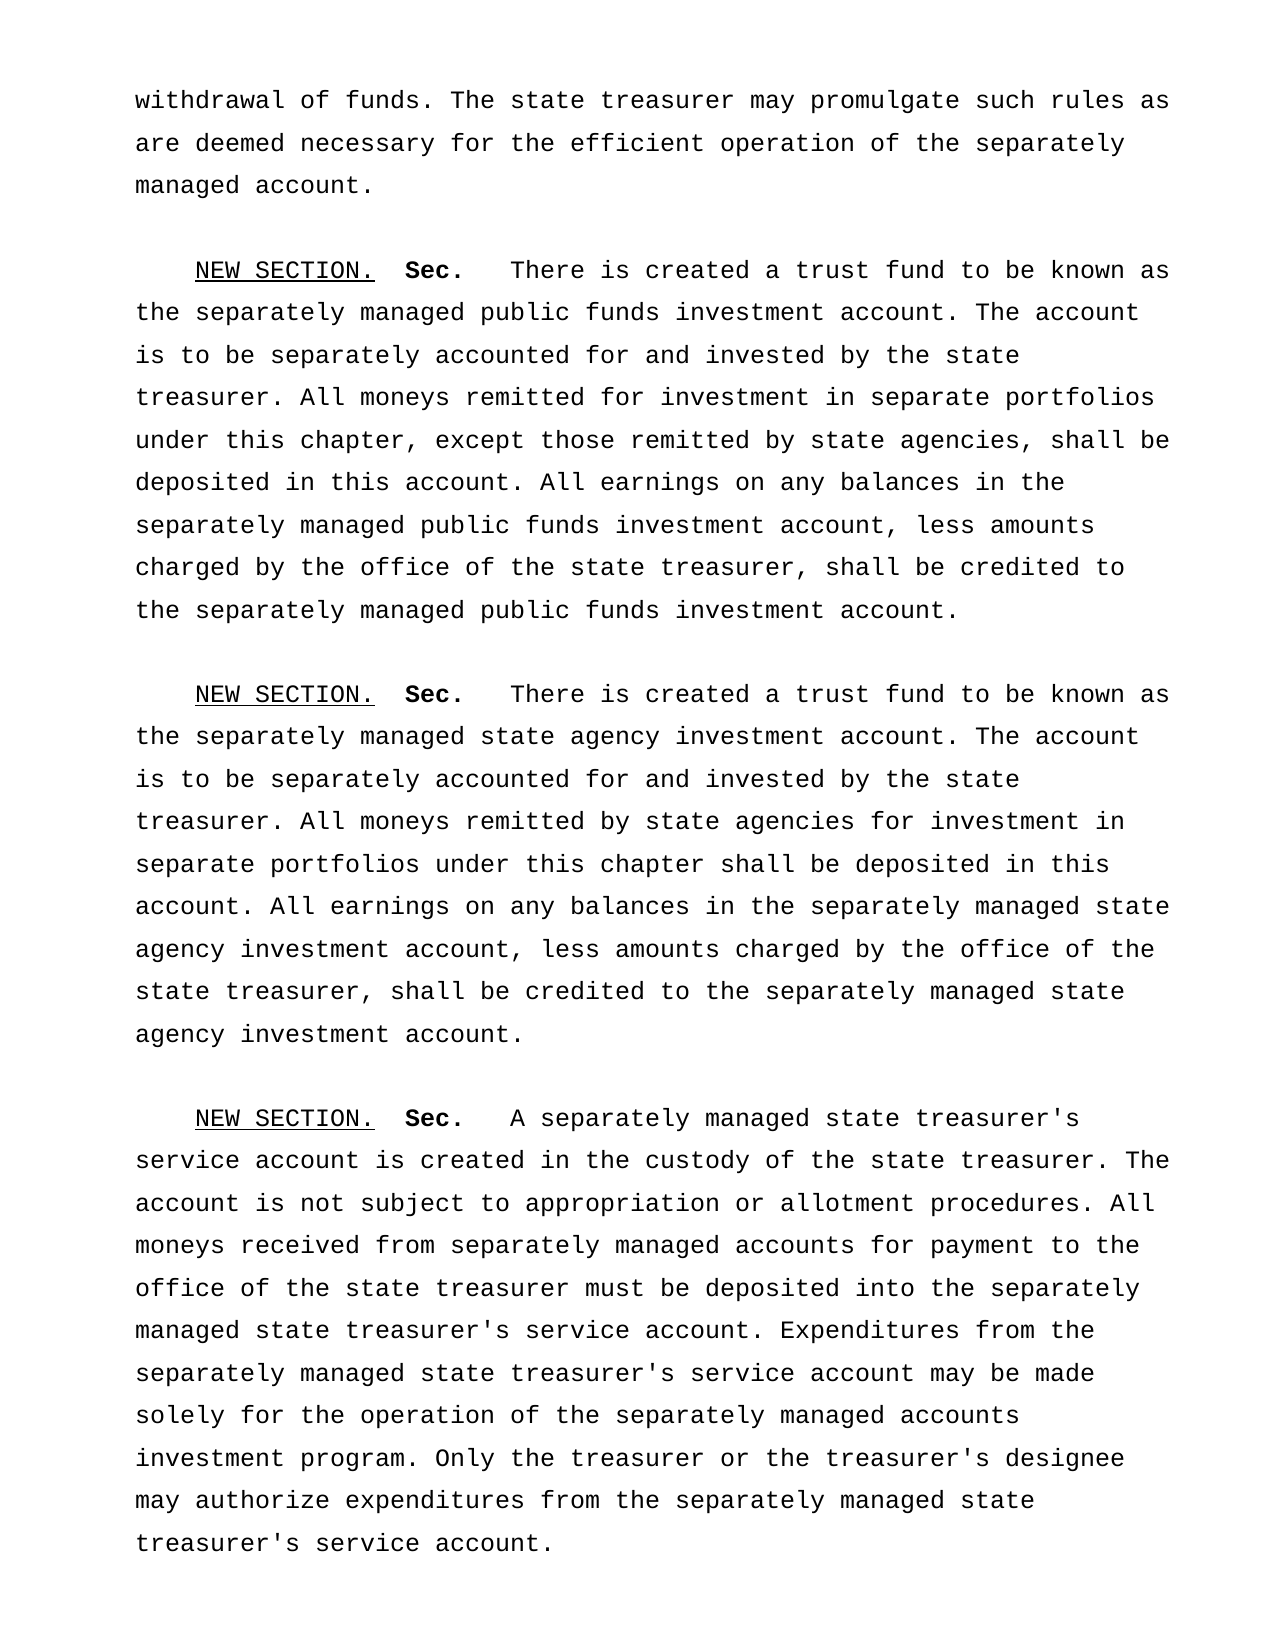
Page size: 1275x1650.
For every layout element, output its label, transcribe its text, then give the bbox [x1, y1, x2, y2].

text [135, 75, 1170, 202]
text NEW SECTION. Sec. There is created a trust fund to be known as the separately managed public funds investment account. The account is to be separately accounted for and invested by the state treasurer. All moneys remitted for investment in separate portfolios under this chapter, except those remitted by state agencies, shall be deposited in this account. All earnings on any balances in the separately managed public funds investment account, less amounts charged by the office of the state treasurer, shall be credited to the separately managed public funds investment account. [135, 244, 1170, 627]
text NEW SECTION. Sec. A separately managed state treasurer's service account is created in the custody of the state treasurer. The account is not subject to appropriation or allotment procedures. All moneys received from separately managed accounts for payment to the office of the state treasurer must be deposited into the separately managed state treasurer's service account. Expenditures from the separately managed state treasurer's service account may be made solely for the operation of the separately managed accounts investment program. Only the treasurer or the treasurer's designee may authorize expenditures from the separately managed state treasurer's service account. [135, 1092, 1170, 1560]
text NEW SECTION. Sec. There is created a trust fund to be known as the separately managed state agency investment account. The account is to be separately accounted for and invested by the state treasurer. All moneys remitted by state agencies for investment in separate portfolios under this chapter shall be deposited in this account. All earnings on any balances in the separately managed state agency investment account, less amounts charged by the office of the state treasurer, shall be credited to the separately managed state agency investment account. [135, 668, 1170, 1051]
